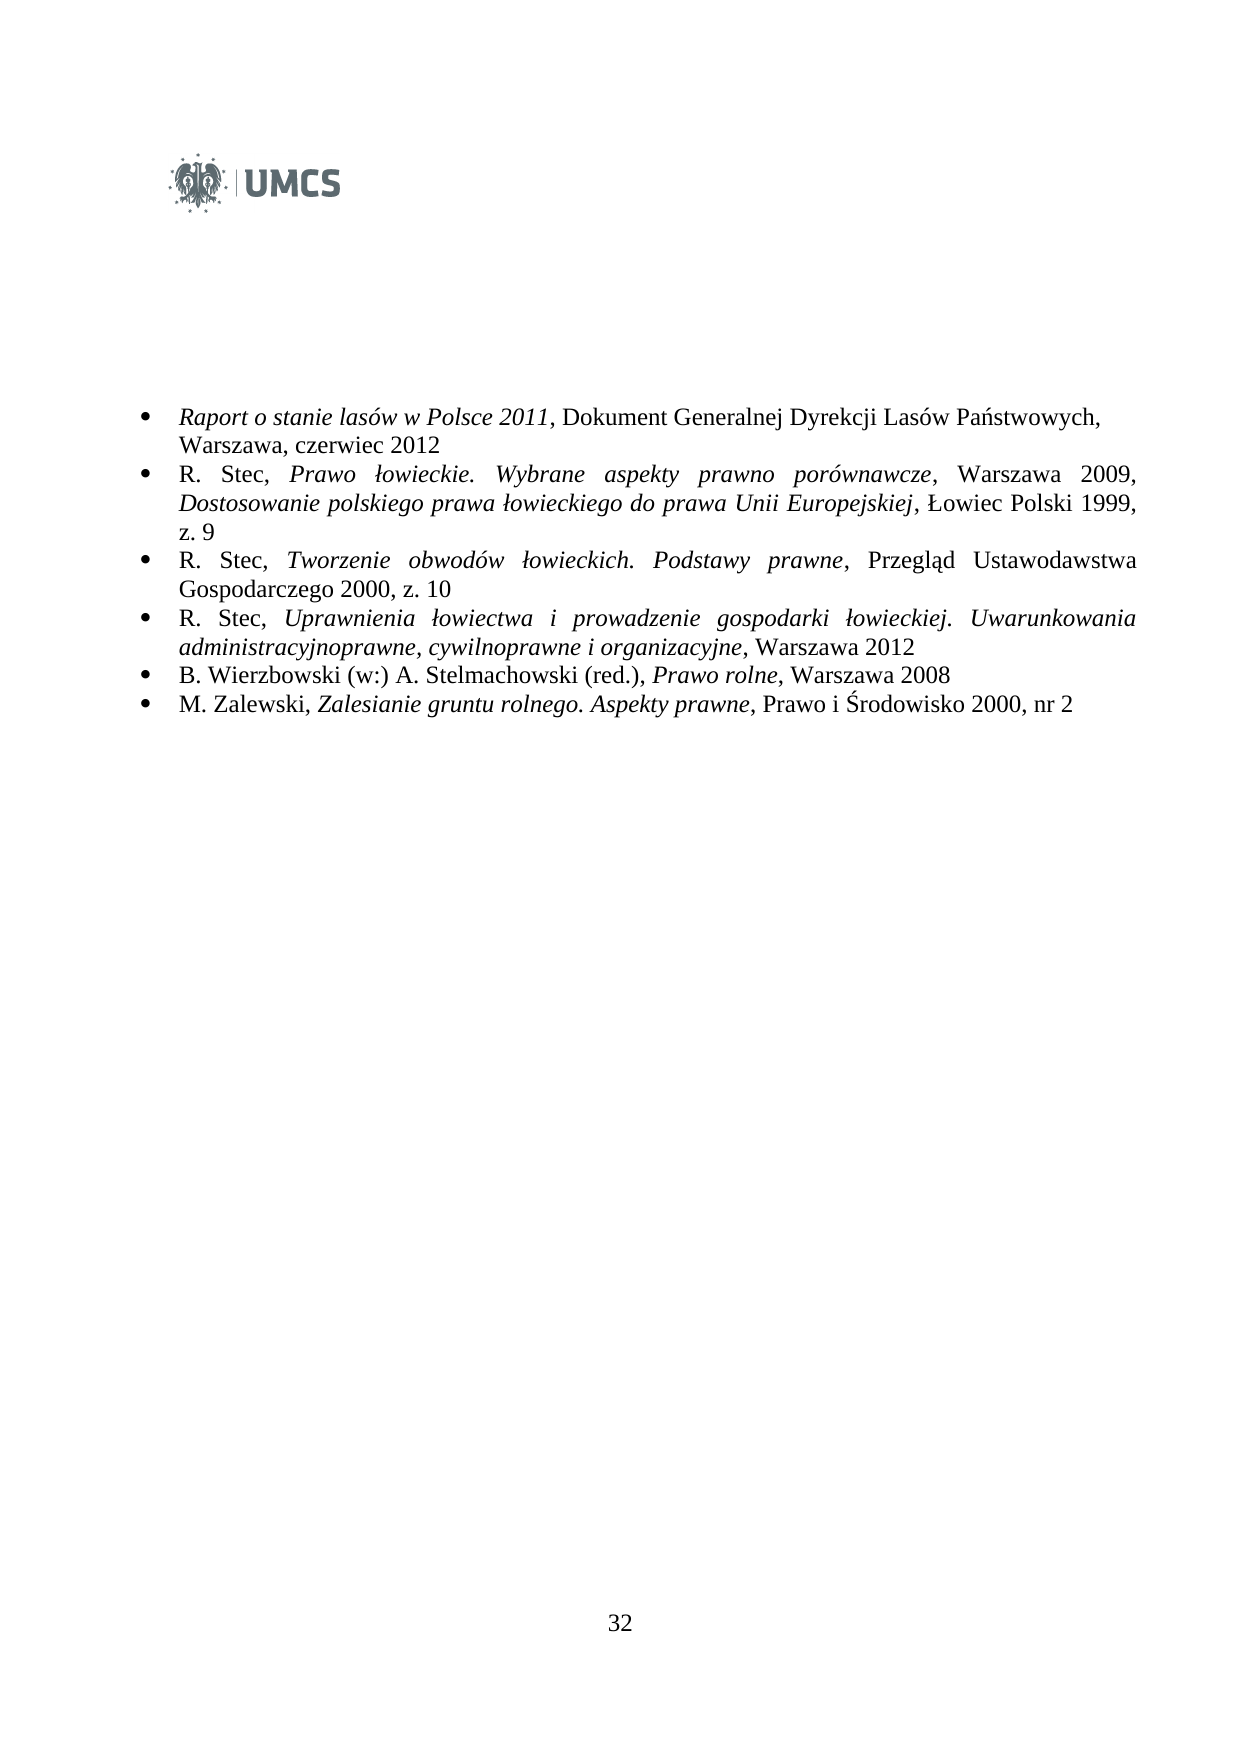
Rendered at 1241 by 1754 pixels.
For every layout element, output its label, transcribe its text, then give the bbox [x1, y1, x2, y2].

list R. Stec, Prawo łowieckie. Wybrane aspekty prawno porównawcze, Warszawa 2009, Dostosowanie polskiego prawa łowieckiego do prawa Unii Europejskiej, Łowiec Polski 1999, z. 9 [141, 459, 1137, 545]
list Raport o stanie lasów w Polsce 2011, Dokument Generalnej Dyrekcji Lasów Państwowych, Warszawa, czerwiec 2012 [141, 402, 1137, 459]
list B. Wierzbowski (w:) A. Stelmachowski (red.), Prawo rolne, Warszawa 2008 [141, 660, 1137, 689]
picture [168, 153, 340, 213]
list M. Zalewski, Zalesianie gruntu rolnego. Aspekty prawne, Prawo i Środowisko 2000, nr 2 [141, 689, 1137, 718]
list R. Stec, Uprawnienia łowiectwa i prowadzenie gospodarki łowieckiej. Uwarunkowania administracyjnoprawne, cywilnoprawne i organizacyjne, Warszawa 2012 [141, 603, 1137, 660]
list R. Stec, Tworzenie obwodów łowieckich. Podstawy prawne, Przegląd Ustawodawstwa Gospodarczego 2000, z. 10 [141, 545, 1137, 603]
